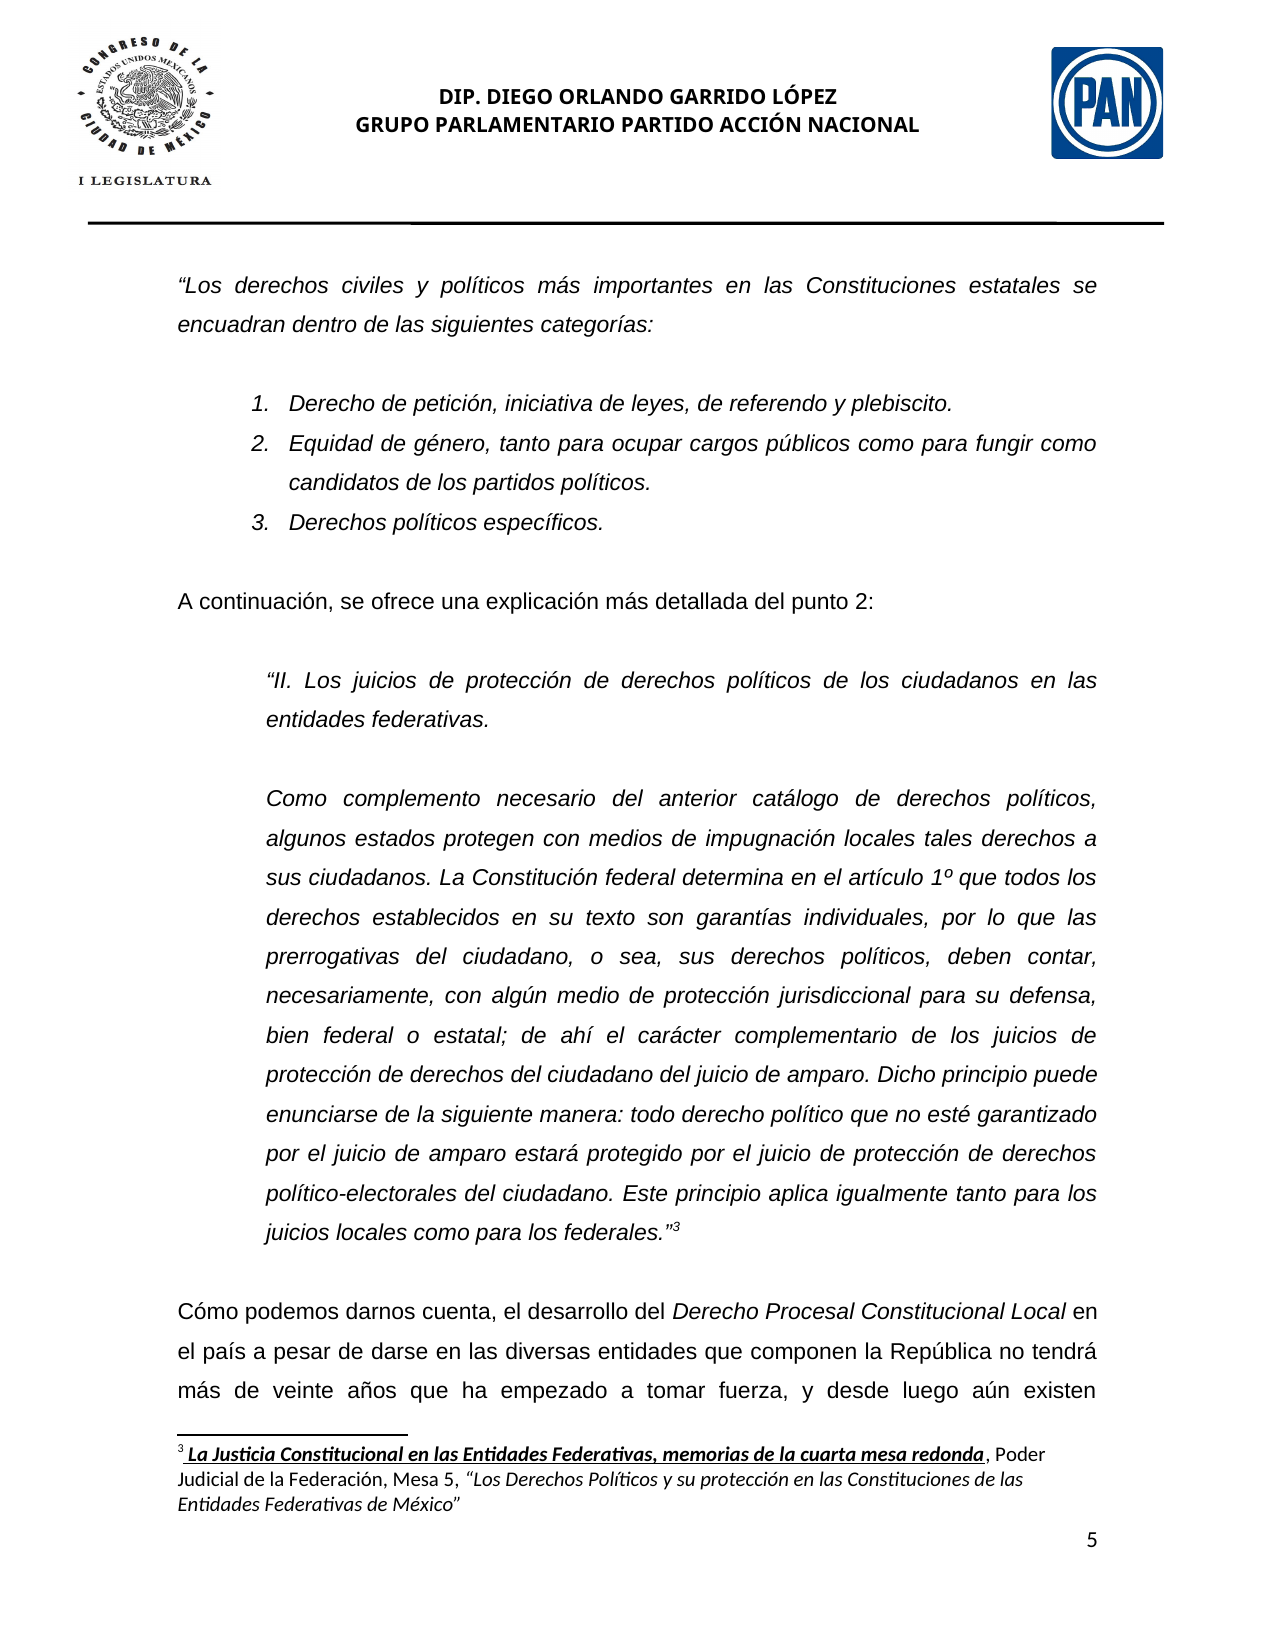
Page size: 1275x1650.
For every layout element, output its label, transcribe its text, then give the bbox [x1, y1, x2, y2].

picture [67, 19, 222, 192]
list Derechos políticos específicos. [251, 509, 1098, 535]
text A continuación, se ofrece una explicación más detallada del punto 2: [177, 588, 1098, 614]
text “II. Los juicios de protección de derechos políticos de los ciudadanos en las entidades federativas. [266, 667, 1098, 732]
list Derecho de petición, iniciativa de leyes, de referendo y plebiscito. [251, 390, 1098, 417]
text “Los derechos civiles y políticos más importantes en las Constituciones estatales se encuadran dentro de las siguientes categorías: [177, 272, 1098, 338]
text Como complemento necesario del anterior catálogo de derechos políticos, algunos estados protegen con medios de impugnación locales tales derechos a sus ciudadanos. La Constitución federal determina en el artículo 1º que todos los derechos establecidos en su texto son garantías individuales, por lo que las prerrogativas del ciudadano, o sea, sus derechos políticos, deben contar, necesariamente, con algún medio de protección jurisdiccional para su defensa, bien federal o estatal; de ahí el carácter complementario de los juicios de protección de derechos del ciudadano del juicio de amparo. Dicho principio puede enunciarse de la siguiente manera: todo derecho político que no esté garantizado por el juicio de amparo estará protegido por el juicio de protección de derechos político-electorales del ciudadano. Este principio aplica igualmente tanto para los juicios locales como para los federales.” [266, 785, 1098, 1246]
list Equidad de género, tanto para ocupar cargos públicos como para fungir como candidatos de los partidos políticos. [251, 430, 1098, 496]
picture [1051, 47, 1164, 159]
